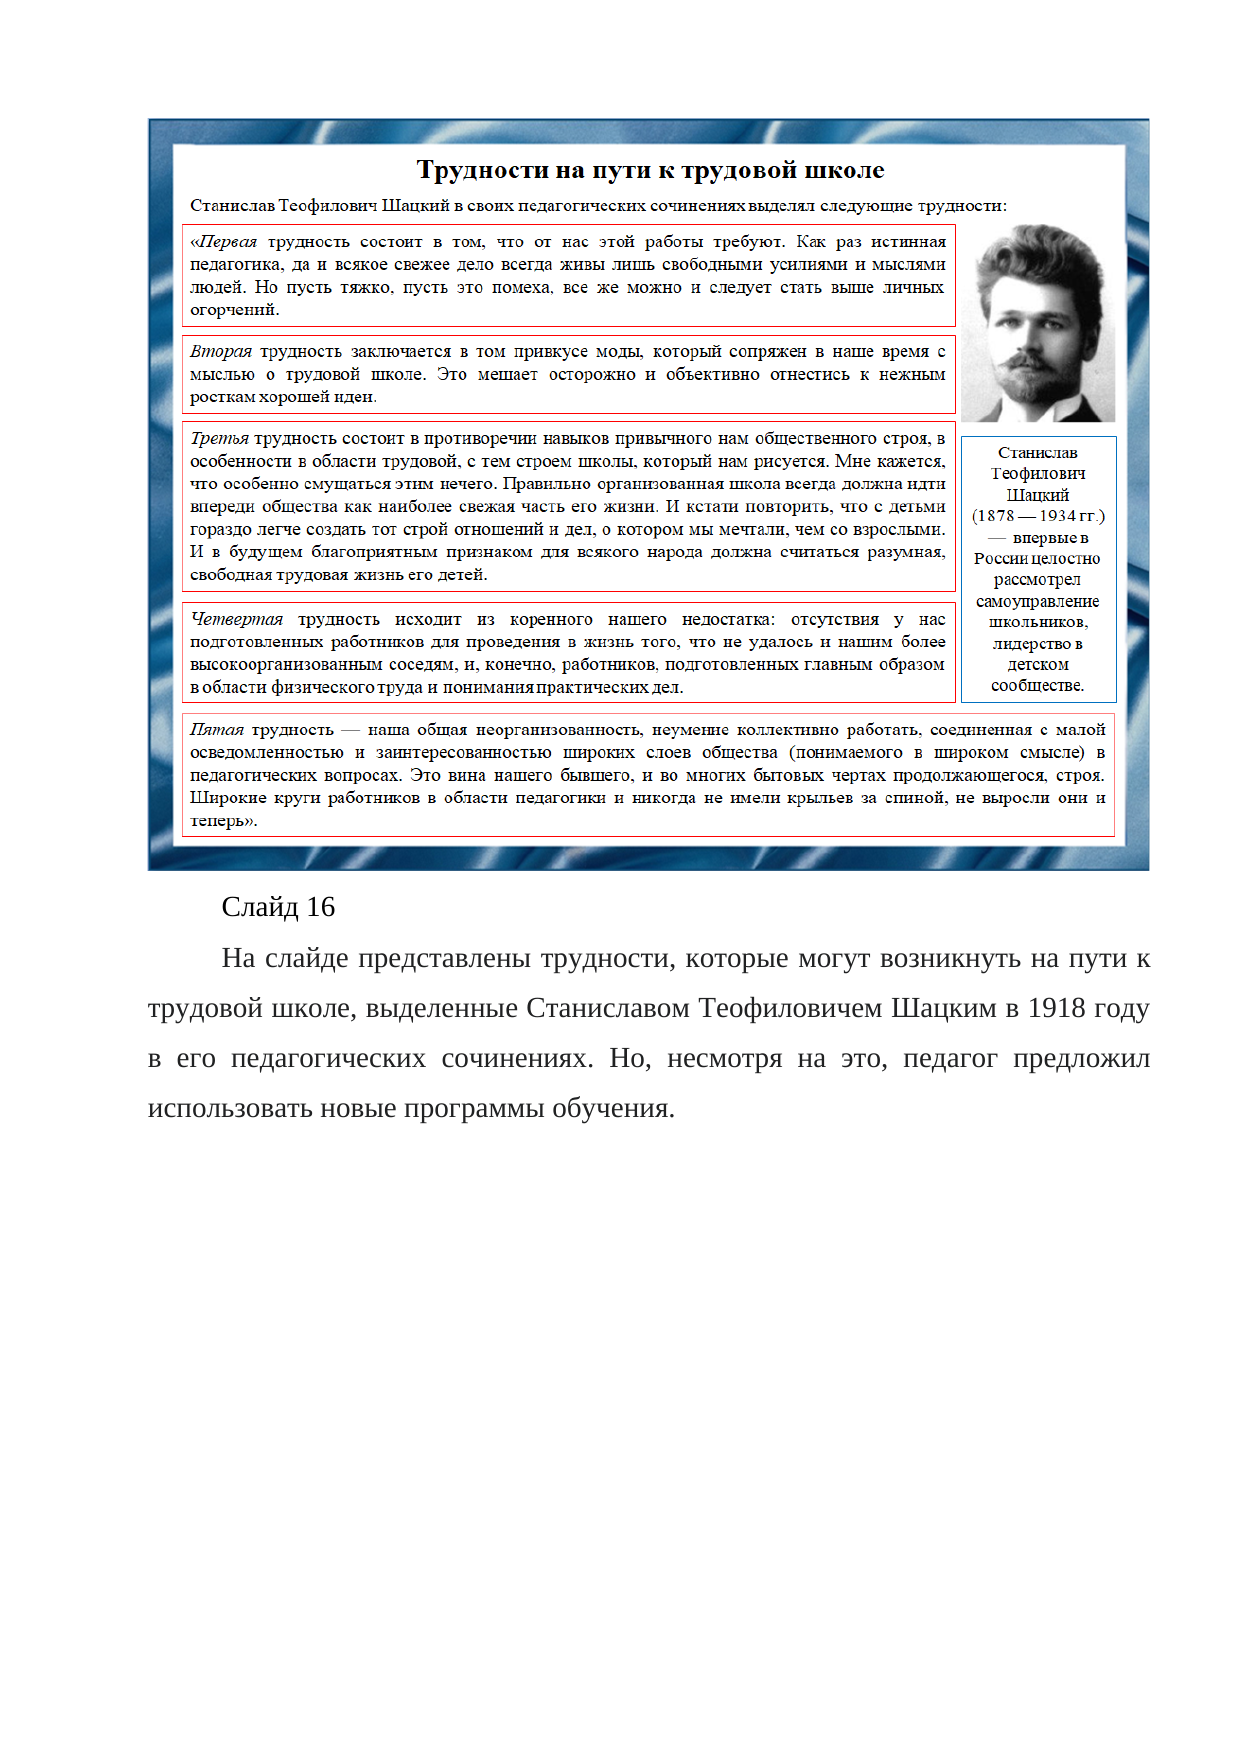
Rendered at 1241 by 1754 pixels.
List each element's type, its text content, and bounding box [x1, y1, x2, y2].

text Слайд 16 [148, 889, 1152, 923]
picture [147, 118, 1150, 871]
text На слайде представлены трудности, которые могут возникнуть на пути к трудовой школе, выделенные Станиславом Теофиловичем Шацким в 1918 году в его педагогических сочинениях. Но, несмотря на это, педагог предложил использовать новые программы обучения. [148, 940, 1152, 1124]
